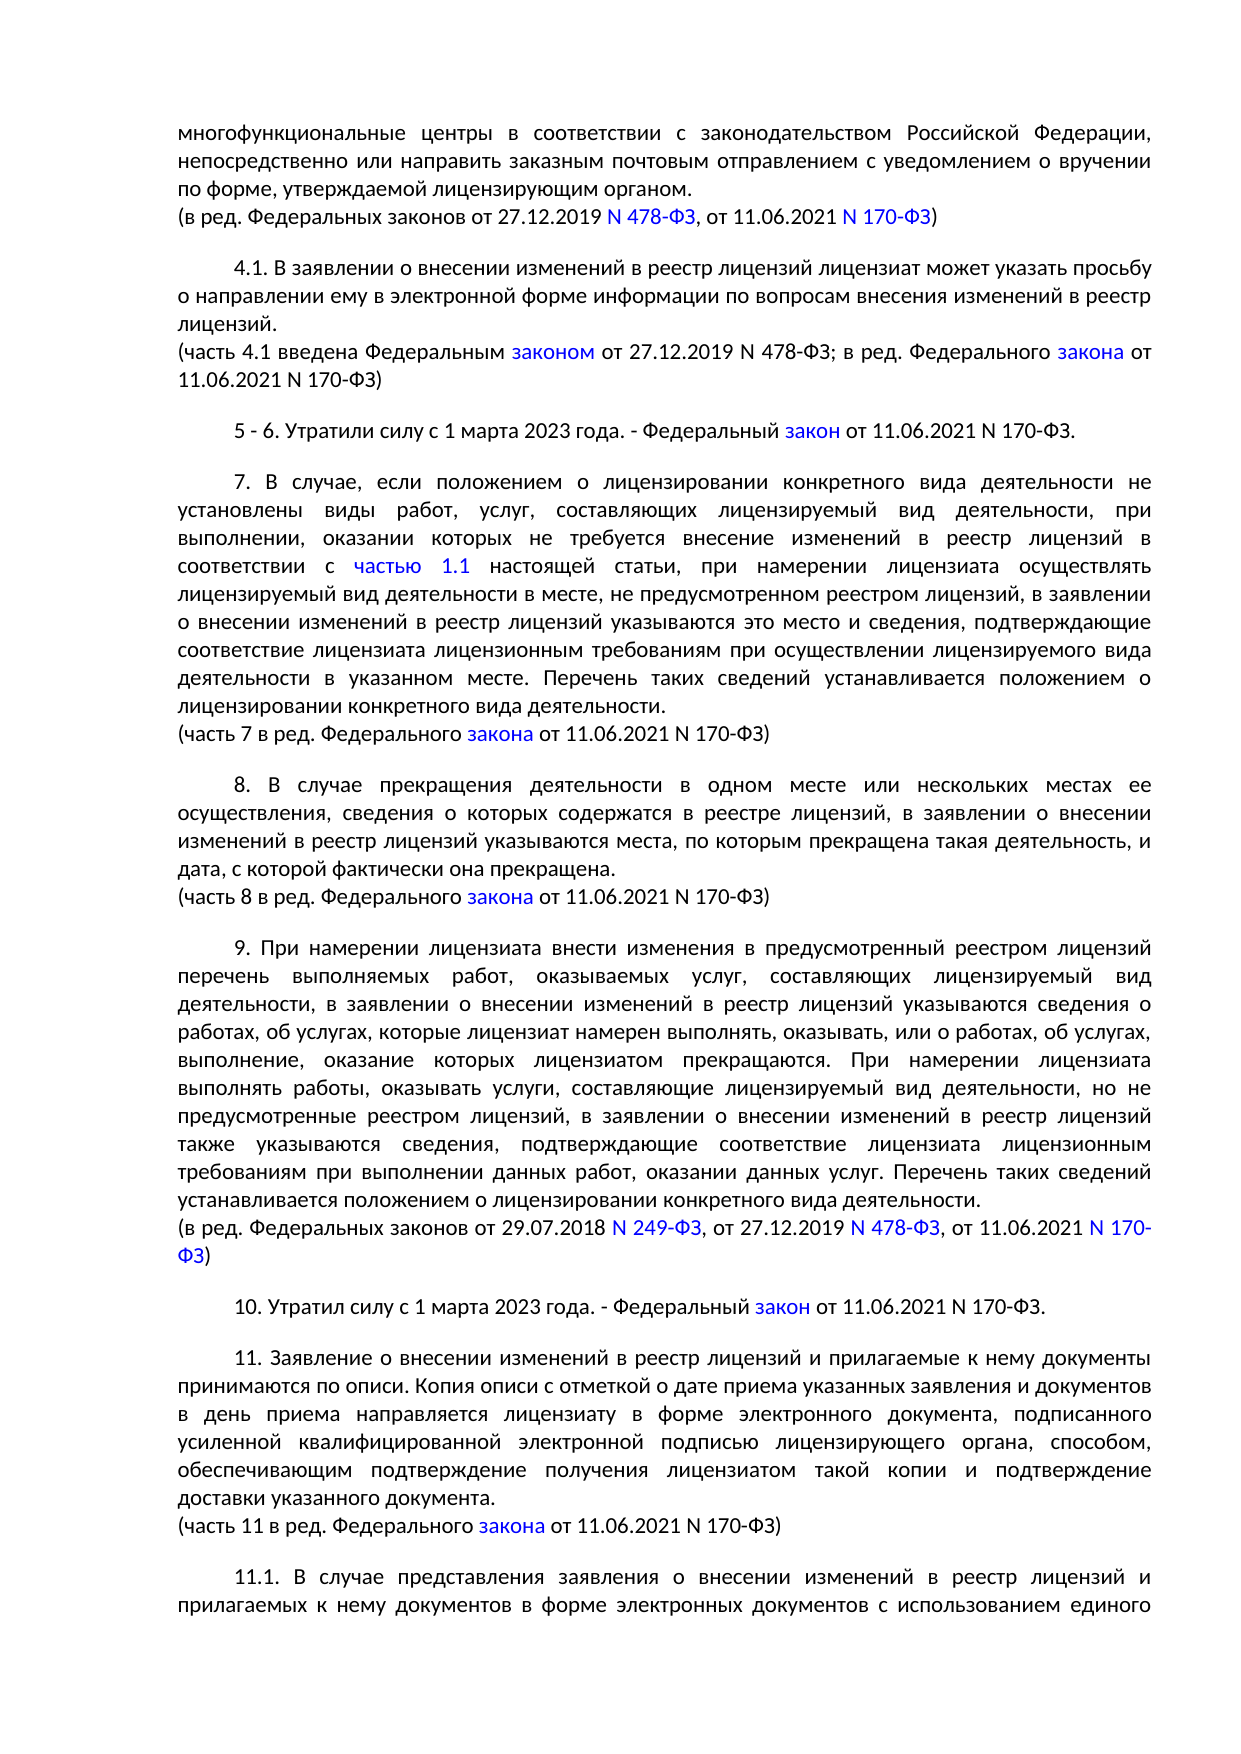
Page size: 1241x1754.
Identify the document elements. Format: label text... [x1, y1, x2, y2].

text 9. При намерении лицензиата внести изменения в предусмотренный реестром лицензий перечень выполняемых работ, оказываемых услуг, составляющих лицензируемый вид деятельности, в заявлении о внесении изменений в реестр лицензий указываются сведения о работах, об услугах, которые лицензиат намерен выполнять, оказывать, или о работах, об услугах, выполнение, оказание которых лицензиатом прекращаются. При намерении лицензиата выполнять работы, оказывать услуги, составляющие лицензируемый вид деятельности, но не предусмотренные реестром лицензий, в заявлении о внесении изменений в реестр лицензий также указываются сведения, подтверждающие соответствие лицензиата лицензионным требованиям при выполнении данных работ, оказании данных услуг. Перечень таких сведений устанавливается положением о лицензировании конкретного вида деятельности. [177, 933, 1152, 1213]
text 8. В случае прекращения деятельности в одном месте или нескольких местах ее осуществления, сведения о которых содержатся в реестре лицензий, в заявлении о внесении изменений в реестр лицензий указываются места, по которым прекращена такая деятельность, и дата, с которой фактически она прекращена. [177, 770, 1152, 882]
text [177, 1562, 1152, 1618]
text 5 - 6. Утратили силу с 1 марта 2023 года. - Федеральный закон от 11.06.2021 N 170-ФЗ. [177, 416, 1152, 444]
text (часть 7 в ред. Федерального закона от 11.06.2021 N 170-ФЗ) [177, 719, 1152, 747]
text (в ред. Федеральных законов от 27.12.2019 N 478-ФЗ, от 11.06.2021 N 170-ФЗ) [177, 202, 1152, 230]
text 11. Заявление о внесении изменений в реестр лицензий и прилагаемые к нему документы принимаются по описи. Копия описи с отметкой о дате приема указанных заявления и документов в день приема направляется лицензиату в форме электронного документа, подписанного усиленной квалифицированной электронной подписью лицензирующего органа, способом, обеспечивающим подтверждение получения лицензиатом такой копии и подтверждение доставки указанного документа. [177, 1343, 1152, 1511]
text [177, 118, 1152, 202]
text (часть 4.1 введена Федеральным законом от 27.12.2019 N 478-ФЗ; в ред. Федерального закона от 11.06.2021 N 170-ФЗ) [177, 337, 1152, 393]
text 7. В случае, если положением о лицензировании конкретного вида деятельности не установлены виды работ, услуг, составляющих лицензируемый вид деятельности, при выполнении, оказании которых не требуется внесение изменений в реестр лицензий в соответствии с частью 1.1 настоящей статьи, при намерении лицензиата осуществлять лицензируемый вид деятельности в месте, не предусмотренном реестром лицензий, в заявлении о внесении изменений в реестр лицензий указываются это место и сведения, подтверждающие соответствие лицензиата лицензионным требованиям при осуществлении лицензируемого вида деятельности в указанном месте. Перечень таких сведений устанавливается положением о лицензировании конкретного вида деятельности. [177, 467, 1152, 719]
text 4.1. В заявлении о внесении изменений в реестр лицензий лицензиат может указать просьбу о направлении ему в электронной форме информации по вопросам внесения изменений в реестр лицензий. [177, 253, 1152, 337]
text (часть 11 в ред. Федерального закона от 11.06.2021 N 170-ФЗ) [177, 1511, 1152, 1539]
text (в ред. Федеральных законов от 29.07.2018 N 249-ФЗ, от 27.12.2019 N 478-ФЗ, от 11.06.2021 N 170-ФЗ) [177, 1213, 1152, 1269]
text (часть 8 в ред. Федерального закона от 11.06.2021 N 170-ФЗ) [177, 882, 1152, 910]
text 10. Утратил силу с 1 марта 2023 года. - Федеральный закон от 11.06.2021 N 170-ФЗ. [177, 1292, 1152, 1320]
